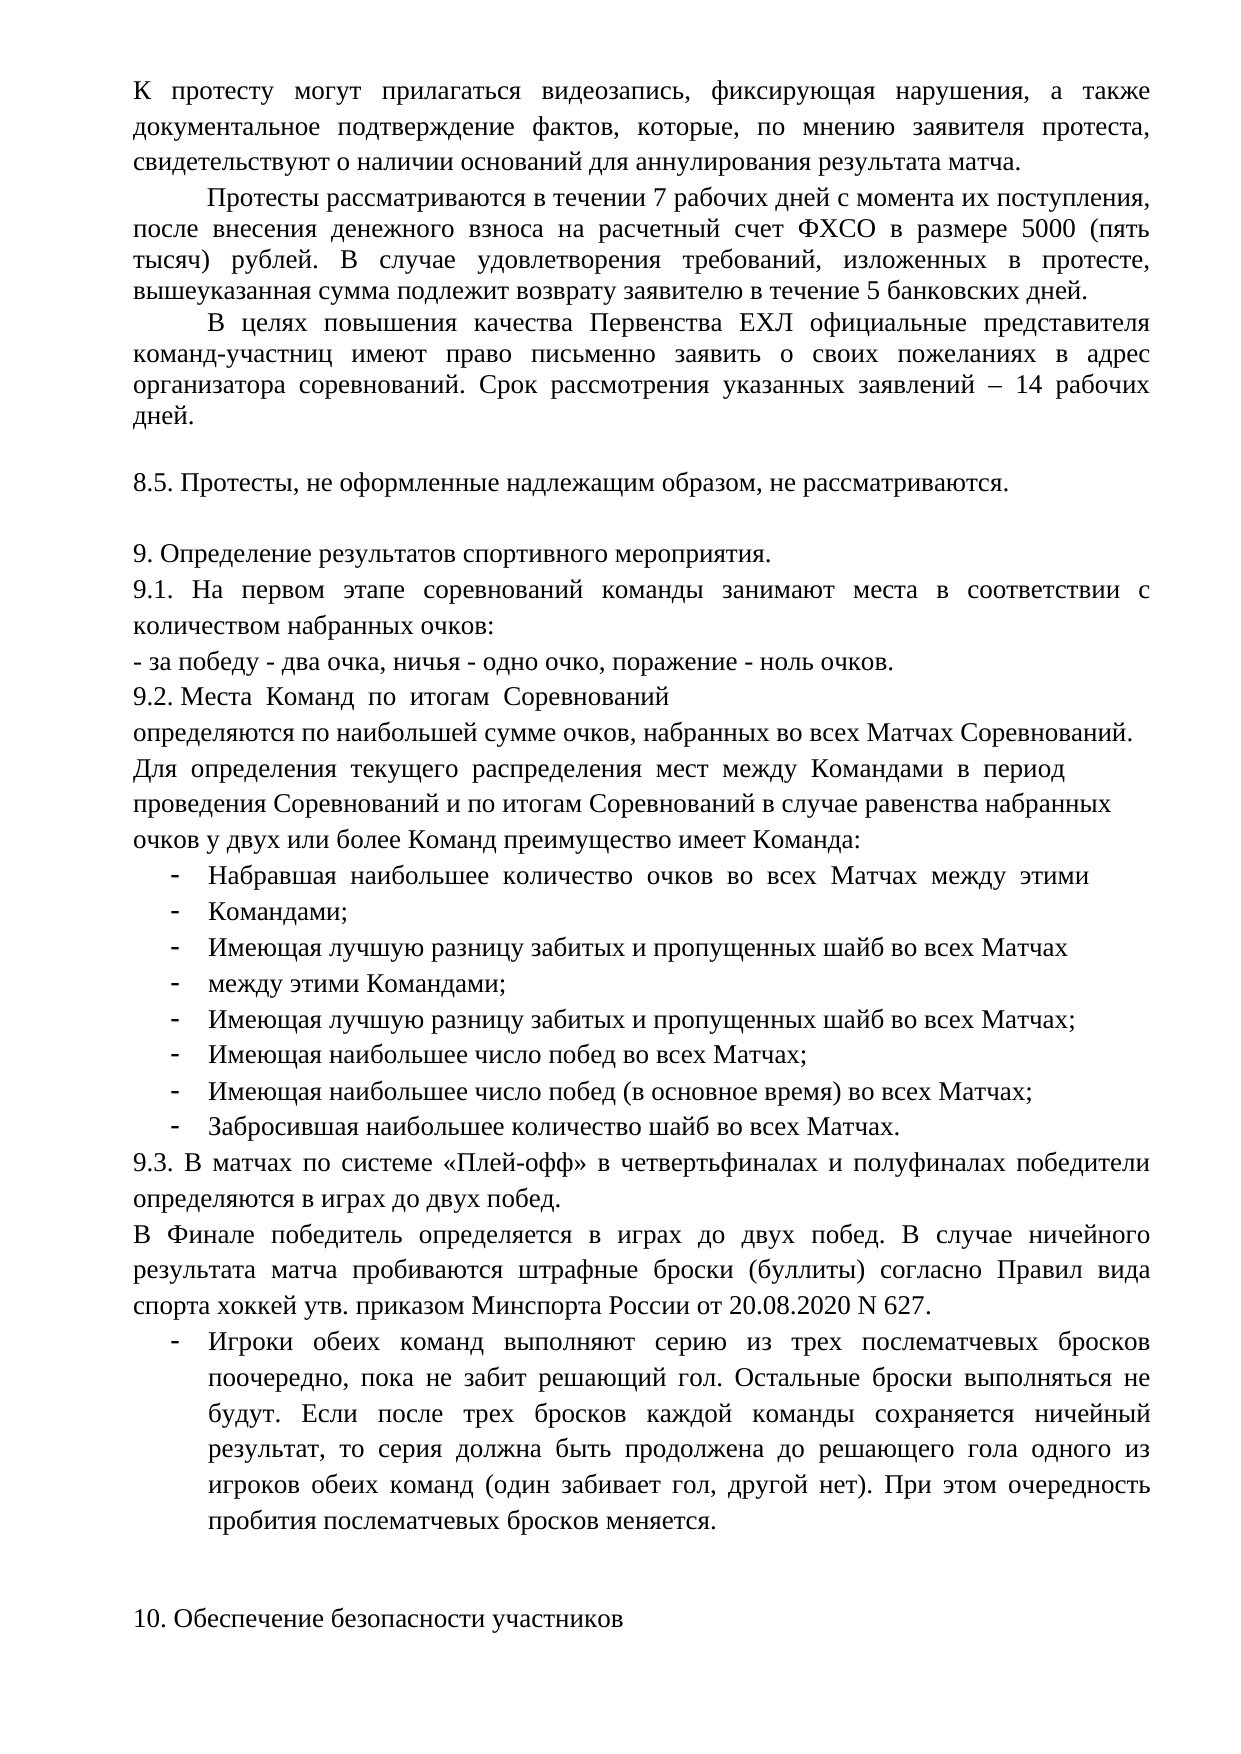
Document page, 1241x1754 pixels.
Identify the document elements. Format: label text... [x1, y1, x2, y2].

text В целях повышения качества Первенства ЕХЛ официальные представителя команд-участниц имеют право письменно заявить о своих пожеланиях в адрес организатора соревнований. Срок рассмотрения указанных заявлений – 14 рабочих дней. [133, 306, 1152, 430]
text 9.1. На первом этапе соревнований команды занимают места в соответствии с количеством набранных очков: [133, 573, 1152, 640]
text 9.2. Места Команд по итогам Соревнований [133, 680, 1152, 711]
text 8.5. Протесты, не оформленные надлежащим образом, не рассматриваются. [133, 466, 1152, 497]
list Имеющая лучшую разницу забитых и пропущенных шайб во всех Матчах [170, 931, 1152, 962]
text определяются по наибольшей сумме очков, набранных во всех Матчах Соревнований. [133, 716, 1152, 747]
list Забросившая наибольшее количество шайб во всех Матчах. [170, 1111, 1152, 1142]
text 9.3. В матчах по системе «Плей-офф» в четвертьфиналах и полуфиналах победители определяются в играх до двух побед. [133, 1146, 1152, 1213]
text очков у двух или более Команд преимущество имеет Команда: [133, 823, 1152, 854]
text Протесты рассматриваются в течении 7 рабочих дней с момента их поступления, после внесения денежного взноса на расчетный счет ФХСО в размере 5000 (пять тысяч) рублей. В случае удовлетворения требований, изложенных в протесте, вышеуказанная сумма подлежит возврату заявителю в течение 5 банковских дней. [133, 181, 1152, 306]
list между этими Командами; [170, 967, 1152, 998]
list Командами; [170, 895, 1152, 926]
list Набравшая наибольшее количество очков во всех Матчах между этими [170, 859, 1152, 890]
list Имеющая наибольшее число побед во всех Матчах; [170, 1039, 1152, 1070]
text К протесту могут прилагаться видеозапись, фиксирующая нарушения, а также документальное подтверждение фактов, которые, по мнению заявителя протеста, свидетельствуют о наличии оснований для аннулирования результата матча. [133, 74, 1152, 176]
text 10. Обеспечение безопасности участников [133, 1602, 1152, 1633]
text 9. Определение результатов спортивного мероприятия. [133, 537, 1152, 568]
list Имеющая наибольшее число побед (в основное время) во всех Матчах; [170, 1074, 1152, 1106]
text - за победу - два очка, ничья - одно очко, поражение - ноль очков. [133, 644, 1152, 676]
text В Финале победитель определяется в играх до двух побед. В случае ничейного результата матча пробиваются штрафные броски (буллиты) согласно Правил вида спорта хоккей утв. приказом Минспорта России от 20.08.2020 N 627. [133, 1218, 1152, 1321]
list Игроки обеих команд выполняют серию из трех послематчевых бросков поочередно, пока не забит решающий гол. Остальные броски выполняться не будут. Если после трех бросков каждой команды сохраняется ничейный результат, то серия должна быть продолжена до решающего гола одного из игроков обеих команд (один забивает гол, другой нет). При этом очередность пробития послематчевых бросков меняется. [170, 1325, 1152, 1535]
text Для определения текущего распределения мест между Командами в период [133, 752, 1152, 783]
list Имеющая лучшую разницу забитых и пропущенных шайб во всех Матчах; [170, 1003, 1152, 1034]
text проведения Соревнований и по итогам Соревнований в случае равенства набранных [133, 787, 1152, 819]
